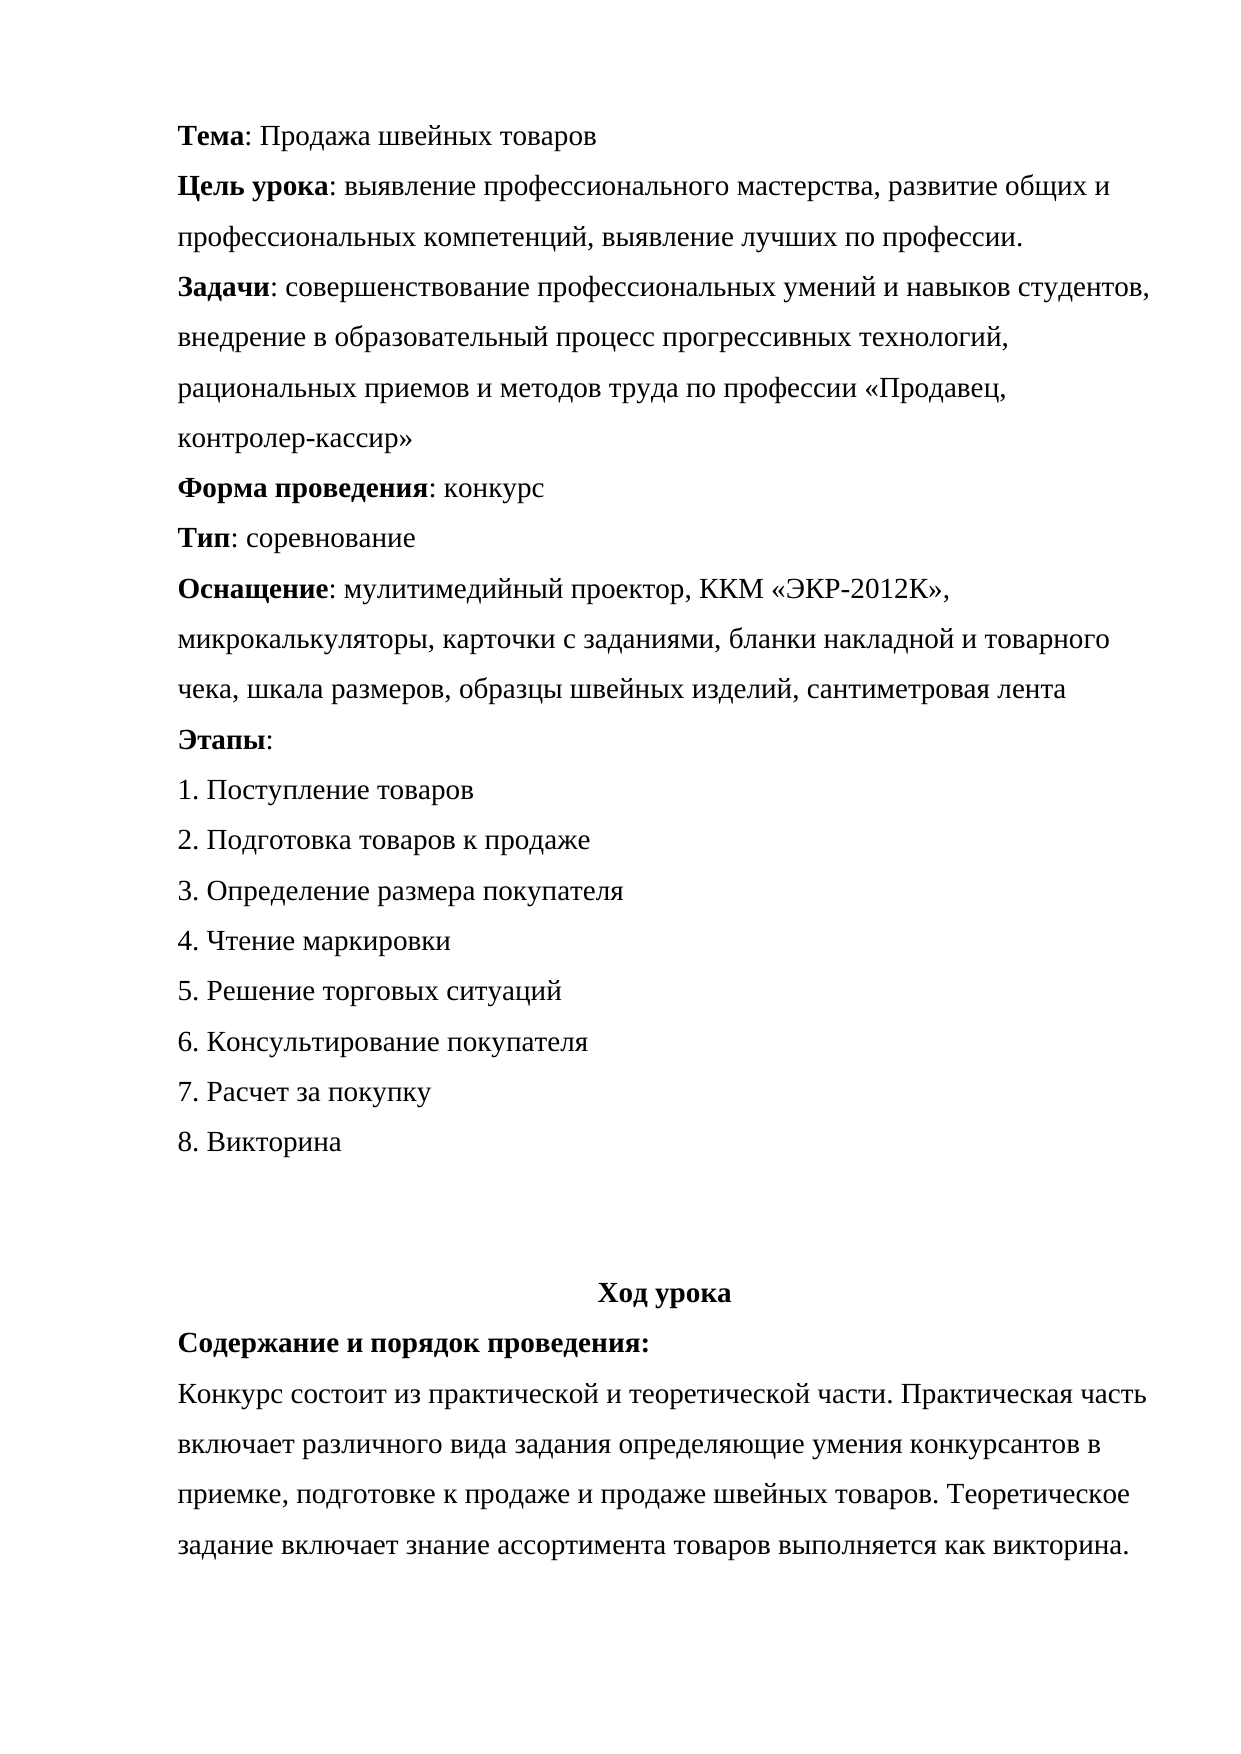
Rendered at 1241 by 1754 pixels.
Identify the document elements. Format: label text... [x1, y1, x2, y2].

text 4. Чтение маркировки [177, 923, 1152, 957]
text 6. Консультирование покупателя [177, 1024, 1152, 1057]
text Содержание и порядок проведения: [177, 1326, 1152, 1359]
text Тип: соревнование [177, 521, 1152, 554]
text Конкурс состоит из практической и теоретической части. Практическая часть включает различного вида задания определяющие умения конкурсантов в приемке, подготовке к продаже и продаже швейных товаров. Теоретическое задание включает знание ассортимента товаров выполняется как викторина. [177, 1376, 1152, 1560]
text 1. Поступление товаров [177, 772, 1152, 806]
text 3. Определение размера покупателя [177, 873, 1152, 906]
text Ход урока [177, 1275, 1152, 1309]
text 7. Расчет за покупку [177, 1074, 1152, 1108]
text 8. Викторина [177, 1124, 1152, 1158]
text Цель урока: выявление профессионального мастерства, развитие общих и профессиональных компетенций, выявление лучших по профессии. [177, 168, 1152, 252]
text Форма проведения: конкурс [177, 470, 1152, 504]
text 5. Решение торговых ситуаций [177, 973, 1152, 1007]
text Оснащение: мулитимедийный проектор, ККМ «ЭКР-2012К», микрокалькуляторы, карточки с заданиями, бланки накладной и товарного чека, шкала размеров, образцы швейных изделий, сантиметровая лента [177, 571, 1152, 705]
text 2. Подготовка товаров к продаже [177, 822, 1152, 856]
text Тема: Продажа швейных товаров [177, 118, 1152, 152]
text Задачи: совершенствование профессиональных умений и навыков студентов, внедрение в образовательный процесс прогрессивных технологий, рациональных приемов и методов труда по профессии «Продавец, контролер-кассир» [177, 269, 1152, 453]
text Этапы: [177, 722, 1152, 755]
